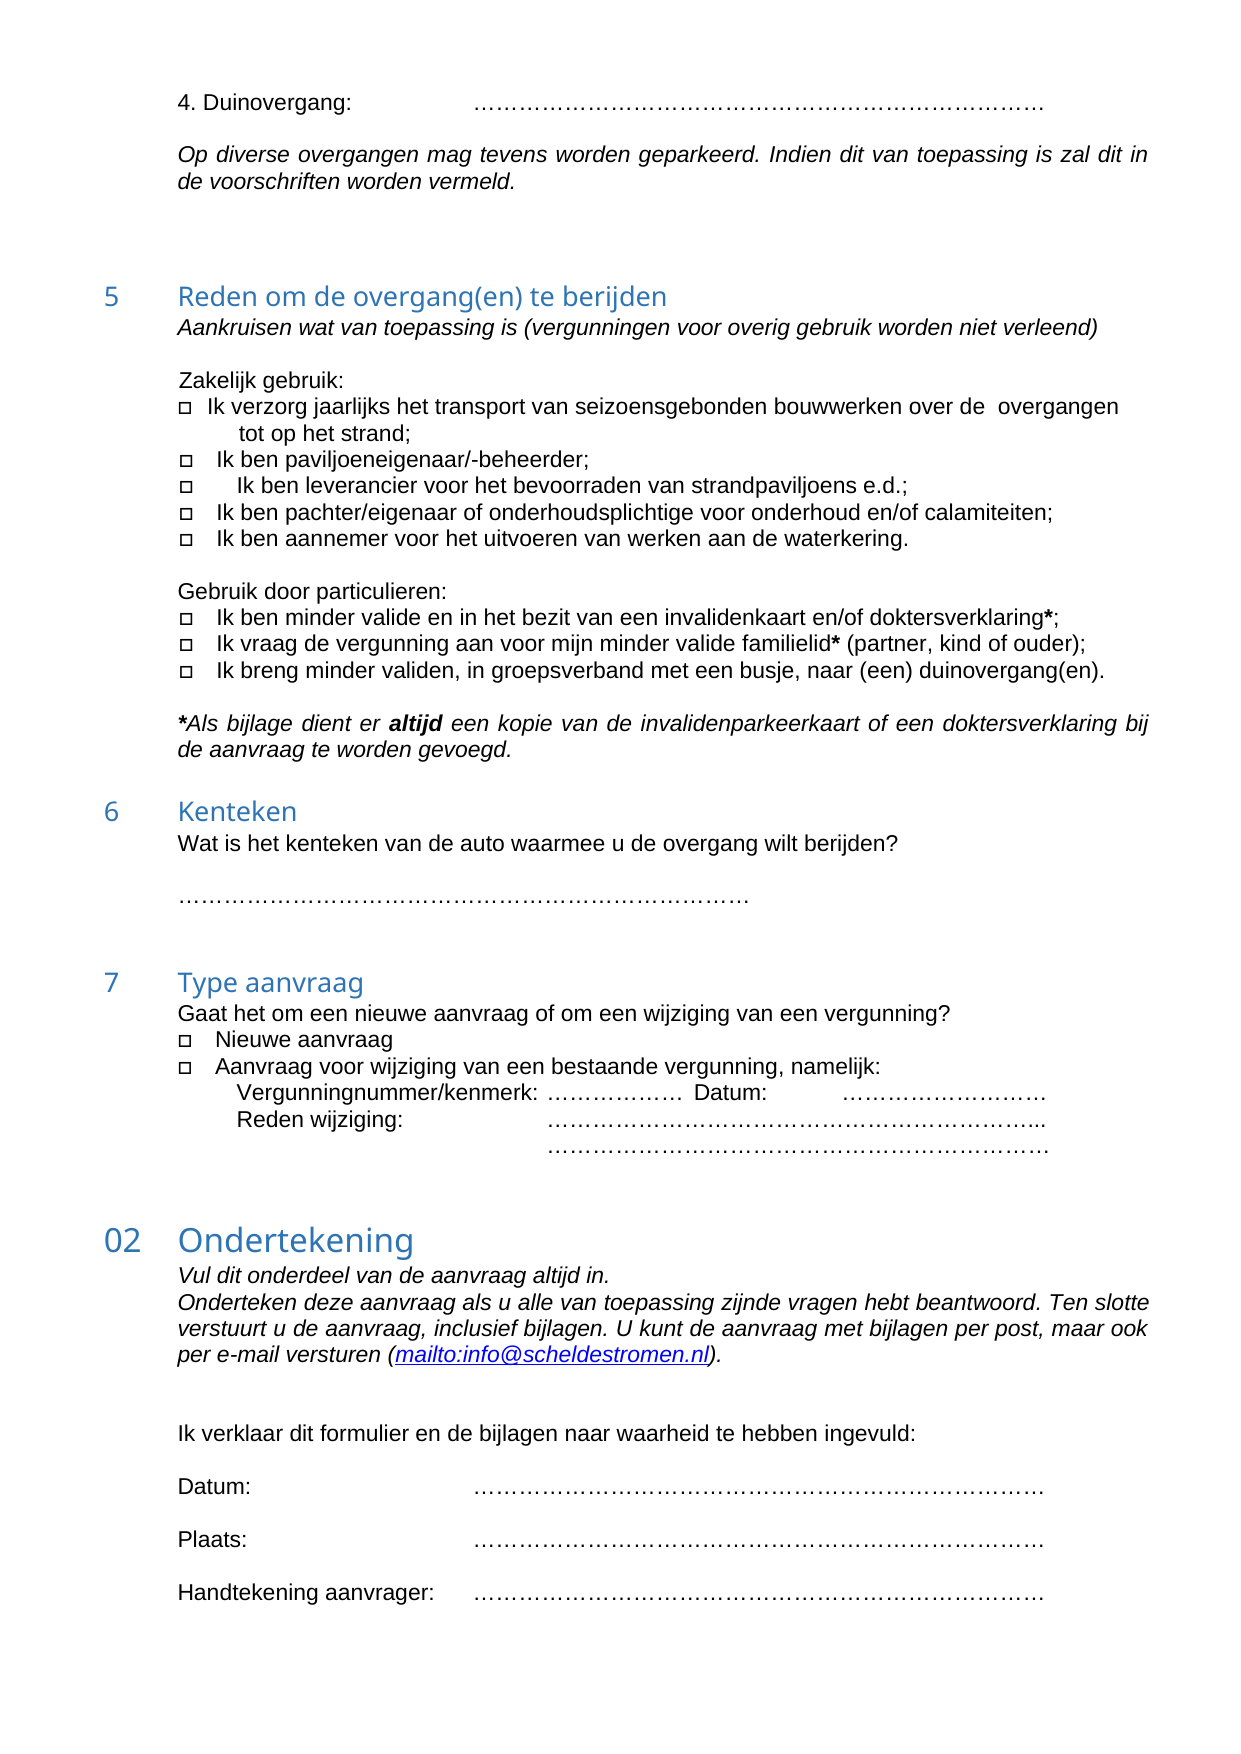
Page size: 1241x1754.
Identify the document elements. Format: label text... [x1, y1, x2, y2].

text 4. Duinovergang: ………………………………………………………………… [177, 89, 1152, 115]
list Aanvraag voor wijziging van een bestaande vergunning, namelijk: [177, 1053, 1152, 1079]
list Ik ben minder valide en in het bezit van een invalidenkaart en/of doktersverklaring*; [178, 604, 1152, 630]
text Zakelijk gebruik: [178, 367, 1152, 393]
subtitle 02 Ondertekening [103, 1217, 1152, 1262]
list Ik ben leverancier voor het bevoorraden van strandpaviljoens e.d.; [178, 472, 1152, 499]
list Ik vraag de vergunning aan voor mijn minder valide familielid* (partner, kind of ouder); [178, 630, 1152, 657]
text ………………………………………………………………… [177, 882, 1152, 909]
list Ik ben pachter/eigenaar of onderhoudsplichtige voor onderhoud en/of calamiteiten; [178, 499, 1152, 525]
text Onderteken deze aanvraag als u alle van toepassing zijnde vragen hebt beantwoord. Ten slotte verstuurt u de aanvraag, inclusief bijlagen. U kunt de aanvraag met bijlagen per post, maar ook per e-mail versturen (mailto:info@scheldestromen.nl). [177, 1288, 1152, 1368]
text Op diverse overgangen mag tevens worden geparkeerd. Indien dit van toepassing is zal dit in de voorschriften worden vermeld. [177, 141, 1152, 194]
text Ik verklaar dit formulier en de bijlagen naar waarheid te hebben ingevuld: [103, 1420, 1152, 1447]
text Wat is het kenteken van de auto waarmee u de overgang wilt berijden? [177, 829, 1152, 856]
subtitle 6 Kenteken [103, 793, 1152, 829]
text tot op het strand; [207, 419, 1152, 446]
text Vergunningnummer/kenmerk: ……………… Datum: ……………………… [236, 1079, 1152, 1106]
text Reden wijziging: ………………………………………………………... [236, 1106, 1152, 1132]
text Plaats: ………………………………………………………………… [177, 1526, 1152, 1552]
text ………………………………………………………… [103, 1132, 1152, 1158]
subtitle 7 Type aanvraag [103, 963, 1152, 1000]
text Vul dit onderdeel van de aanvraag altijd in. [177, 1262, 1152, 1288]
text *Als bijlage dient er altijd een kopie van de invalidenparkeerkaart of een doktersverklaring bij de aanvraag te worden gevoegd. [177, 709, 1152, 762]
list Ik verzorg jaarlijks het transport van seizoensgebonden bouwwerken over de overgangen [177, 393, 1152, 419]
list Ik breng minder validen, in groepsverband met een busje, naar (een) duinovergang(en). [178, 657, 1152, 683]
list Nieuwe aanvraag [177, 1026, 1152, 1053]
text Handtekening aanvrager: ………………………………………………………………… [177, 1578, 1152, 1605]
list Ik ben paviljoeneigenaar/-beheerder; [178, 446, 1152, 472]
text Datum: ………………………………………………………………… [177, 1473, 1152, 1499]
subtitle 5 Reden om de overgang(en) te berijden [103, 277, 1152, 314]
text Aankruisen wat van toepassing is (vergunningen voor overig gebruik worden niet verleend) [177, 314, 1152, 341]
text Gebruik door particulieren: [177, 578, 1152, 604]
list Ik ben aannemer voor het uitvoeren van werken aan de waterkering. [178, 525, 1152, 551]
text Gaat het om een nieuwe aanvraag of om een wijziging van een vergunning? [177, 1000, 1152, 1026]
